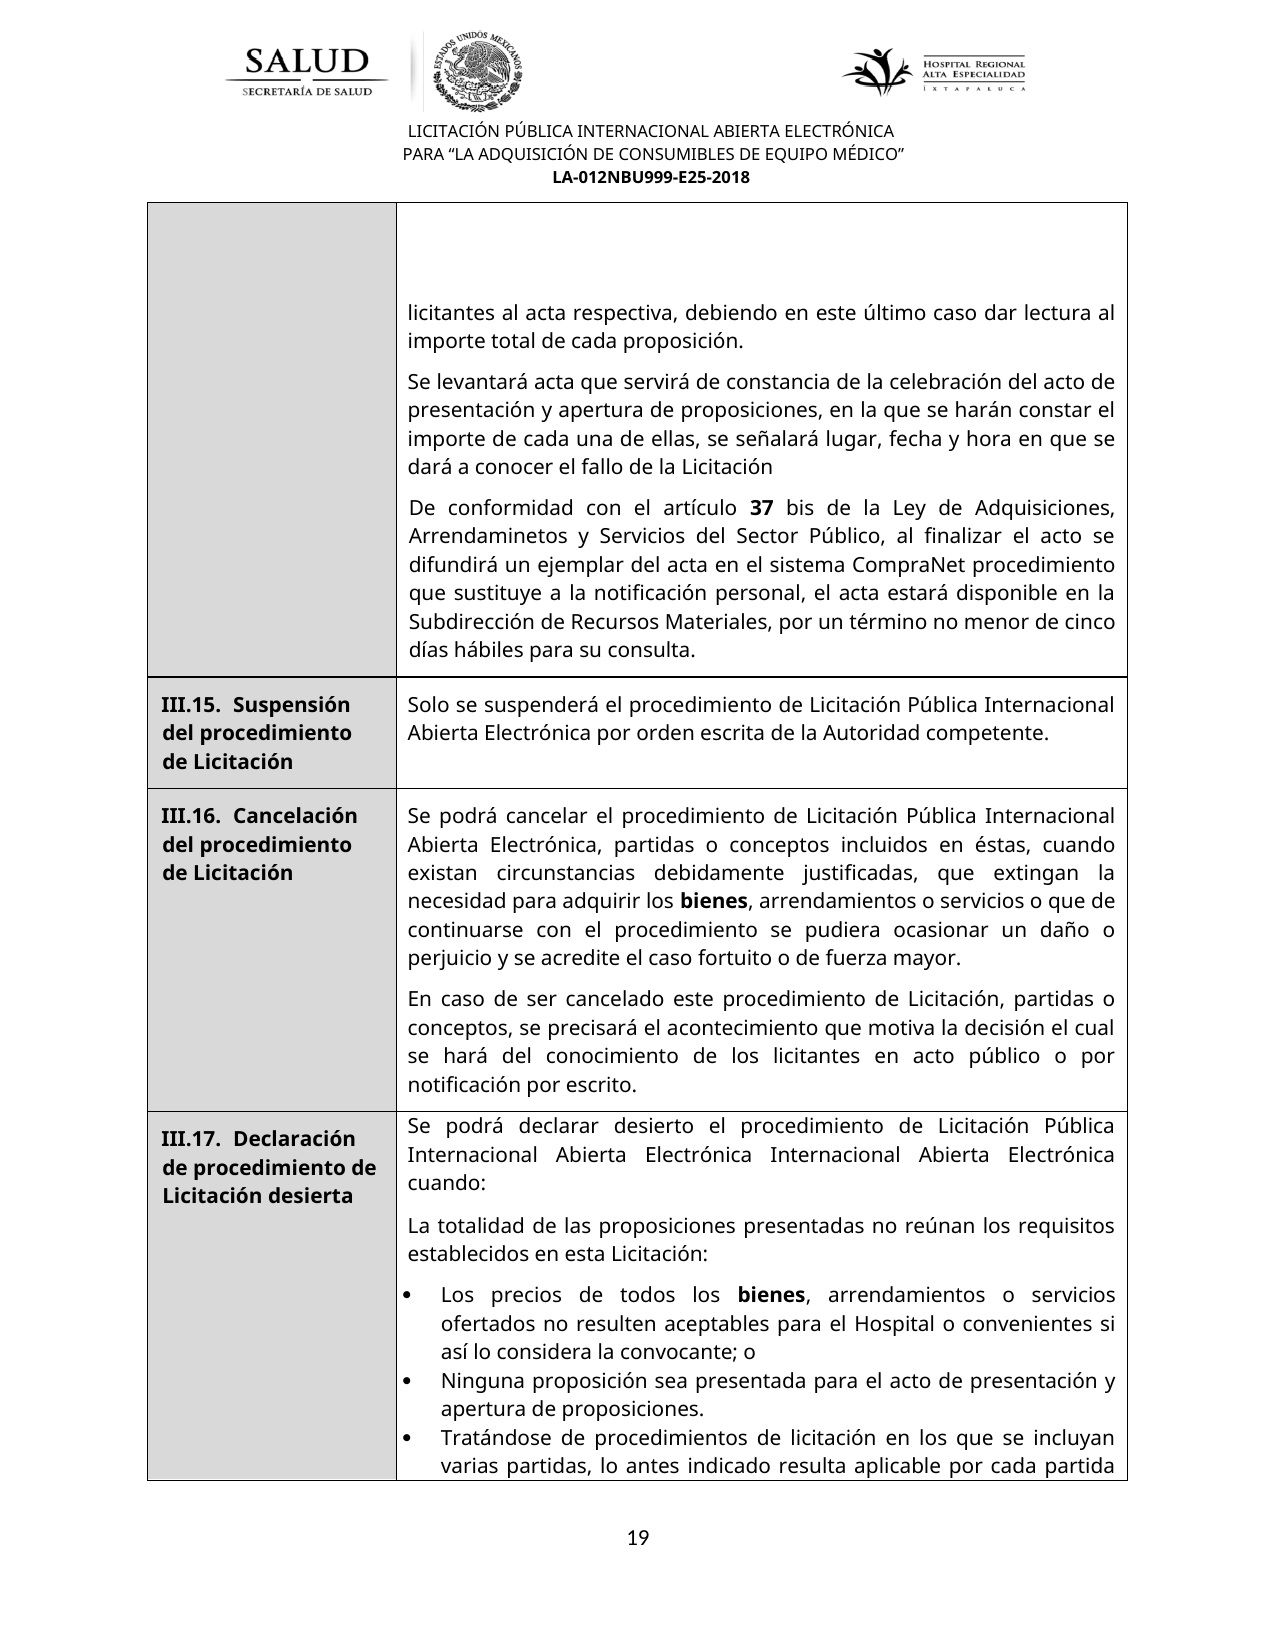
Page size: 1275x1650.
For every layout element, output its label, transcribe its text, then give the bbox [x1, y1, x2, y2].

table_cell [397, 1112, 1127, 1479]
table_cell Se podrá cancelar el procedimiento de Licitación Pública Internacional Abierta Electrónica, partidas o conceptos incluidos en éstas, cuando existan circunstancias debidamente justificadas, que extingan la necesidad para adquirir los bienes, arrendamientos o servicios o que de continuarse con el procedimiento se pudiera ocasionar un daño o perjuicio y se acredite el caso fortuito o de fuerza mayor. En caso de ser cancelado este procedimiento de Licitación, partidas o conceptos, se precisará el acontecimiento que motiva la decisión el cual se hará del conocimiento de los licitantes en acto público o por notificación por escrito. [397, 789, 1127, 1111]
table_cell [397, 203, 1127, 676]
table_cell Suspensión del procedimiento de Licitación [148, 678, 396, 788]
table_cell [148, 1112, 396, 1479]
table_cell Solo se suspenderá el procedimiento de Licitación Pública Internacional Abierta Electrónica por orden escrita de la Autoridad competente. [397, 678, 1127, 788]
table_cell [148, 203, 396, 676]
table_cell Cancelación del procedimiento de Licitación [148, 789, 396, 1111]
